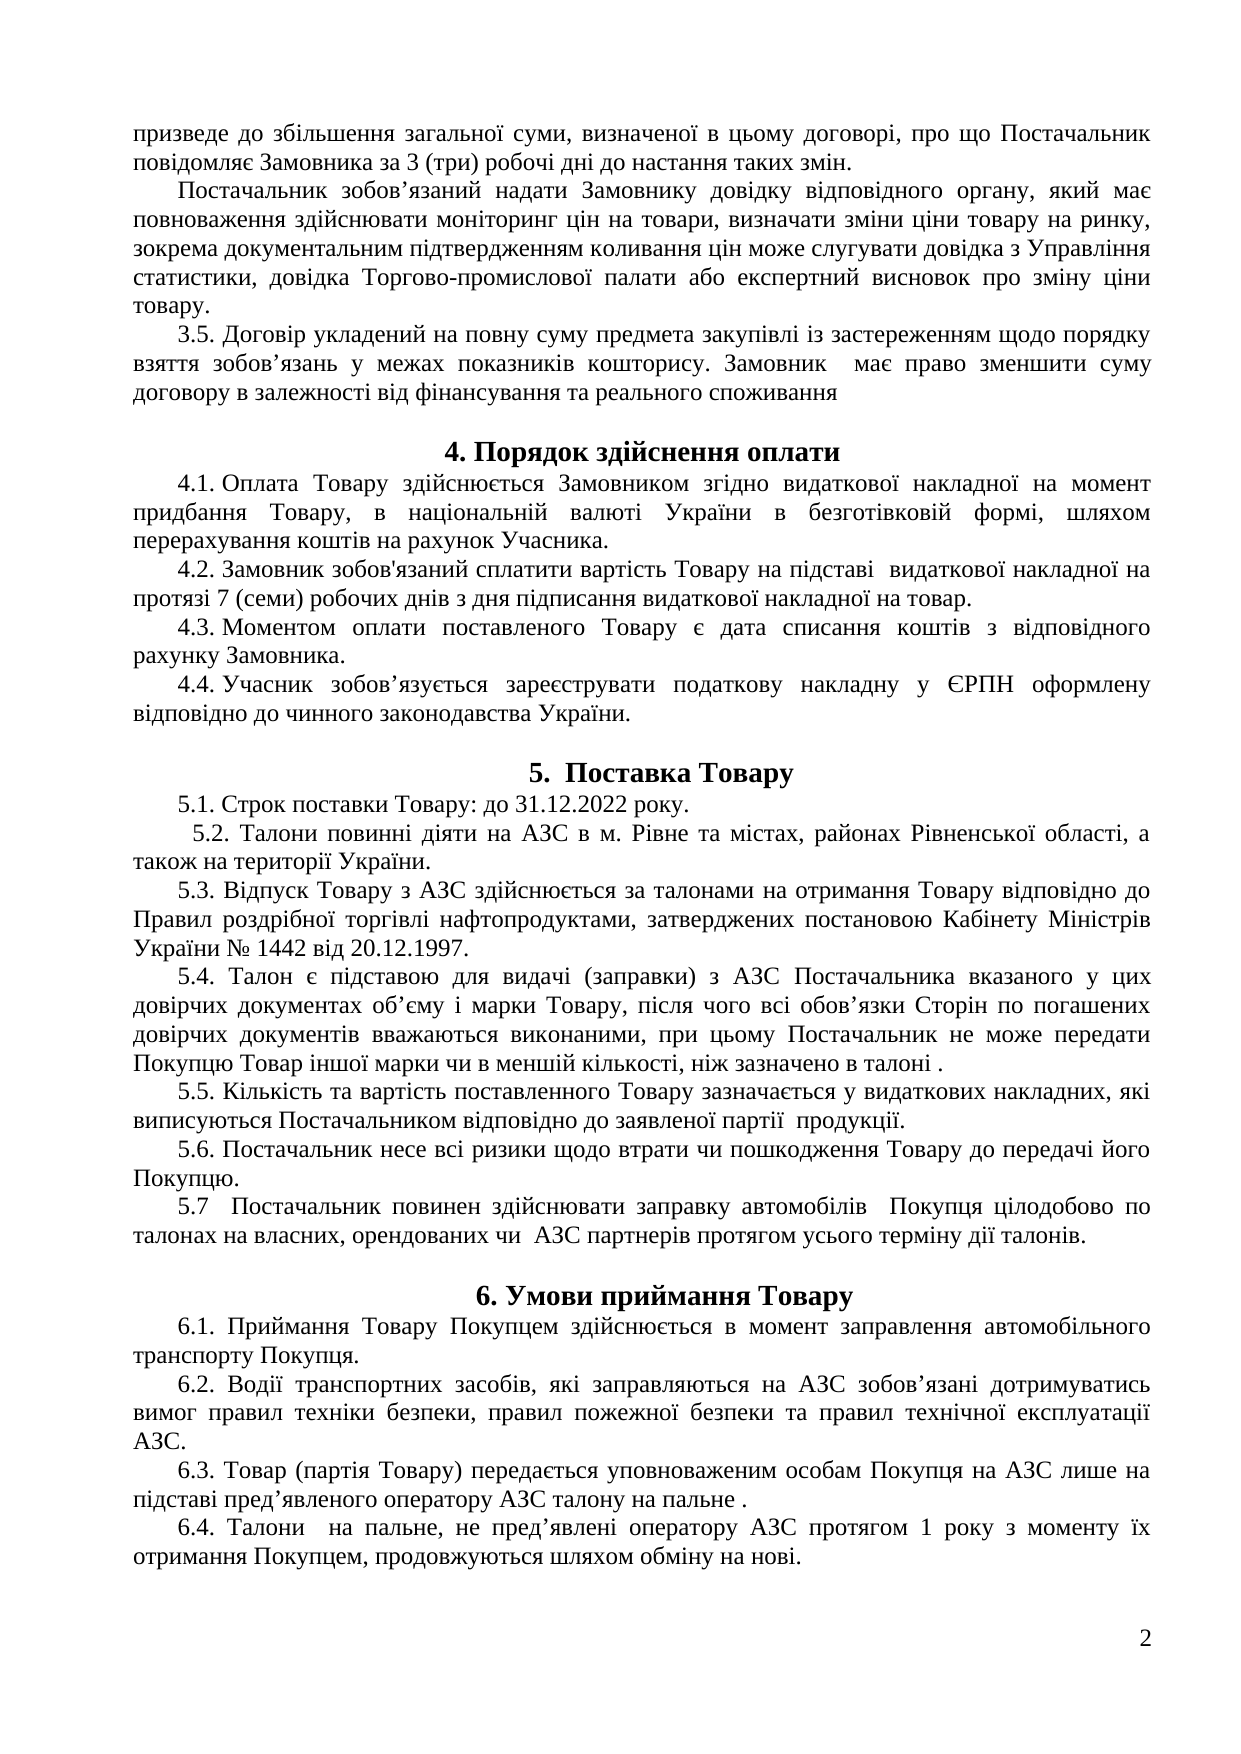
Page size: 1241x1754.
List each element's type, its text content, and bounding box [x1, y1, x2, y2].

text Постачальник зобов’язаний надати Замовнику довідку відповідного органу, який має повноваження здійснювати моніторинг цін на товари, визначати зміни ціни товару на ринку, зокрема документальним підтвердженням коливання цін може слугувати довідка з Управління статистики, довідка Торгово-промислової палати або експертний висновок про зміну ціни товару. [133, 176, 1152, 319]
text 5.2. Талони повинні діяти на АЗС в м. Рівне та містах, районах Рівненської області, а також на території України. [133, 818, 1152, 875]
text 6. Умови приймання Товару [133, 1278, 1152, 1311]
list 6.4. Талони на пальне, не пред’явлені оператору АЗС протягом 1 року з моменту їх отримання Покупцем, продовжуються шляхом обміну на нові. [133, 1512, 1152, 1570]
list 5.6. Постачальник несе всі ризики щодо втрати чи пошкодження Товару до передачі його Покупцю. [133, 1134, 1152, 1191]
text 6.1. Приймання Товару Покупцем здійснюється в момент заправлення автомобільного транспорту Покупця. [133, 1311, 1152, 1369]
list 5.4. Талон є підставою для видачі (заправки) з АЗС Постачальника вказаного у цих довірчих документах об’єму і марки Товару, після чого всі обов’язки Сторін по погашених довірчих документів вважаються виконаними, при цьому Постачальник не може передати Покупцю Товар іншої марки чи в меншій кількості, ніж зазначено в талоні . [133, 961, 1152, 1076]
list 5.3. Відпуск Товару з АЗС здійснюється за талонами на отримання Товару відповідно до Правил роздрібної торгівлі нафтопродуктами, затверджених постановою Кабінету Міністрів України № 1442 від 20.12.1997. [133, 875, 1152, 961]
text 6.3. Товар (партія Товару) передається уповноваженим особам Покупця на АЗС лише на підставі пред’явленого оператору АЗС талону на пальне . [133, 1455, 1152, 1512]
list 5.1. Строк поставки Товару: до 31.12.2022 року. [133, 789, 1152, 818]
list Замовник зобов'язаний сплатити вартість Товару на підставі видаткової накладної на протязі 7 (семи) робочих днів з дня підписання видаткової накладної на товар. [133, 554, 1152, 612]
list Моментом оплати поставленого Товару є дата списання коштів з відповідного рахунку Замовника. [133, 612, 1152, 669]
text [133, 118, 1152, 176]
list Оплата Товару здійснюється Замовником згідно видаткової накладної на момент придбання Товару, в національній валюті України в безготівковій формі, шляхом перерахування коштів на рахунок Учасника. [133, 468, 1152, 554]
list 5.5. Кількість та вартість поставленного Товару зазначається у видаткових накладних, які виписуються Постачальником відповідно до заявленої партії продукції. [133, 1076, 1152, 1134]
text 4. Порядок здійснення оплати [133, 434, 1152, 468]
list 5.7 Постачальник повинен здійснювати заправку автомобілів Покупця цілодобово по талонах на власних, орендованих чи АЗС партнерів протягом усього терміну дії талонів. [133, 1191, 1152, 1249]
list 5. Поставка Товару [170, 755, 1152, 789]
text 6.2. Водії транспортних засобів, які заправляються на АЗС зобов’язані дотримуватись вимог правил техніки безпеки, правил пожежної безпеки та правил технічної експлуатації АЗС. [133, 1369, 1152, 1455]
list Учасник зобов’язується зареєструвати податкову накладну у ЄРПН оформлену відповідно до чинного законодавства України. [133, 669, 1152, 727]
text 3.5. Договір укладений на повну суму предмета закупівлі із застереженням щодо порядку взяття зобов’язань у межах показників кошторису. Замовник має право зменшити суму договору в залежності від фінансування та реального споживання [133, 319, 1152, 406]
